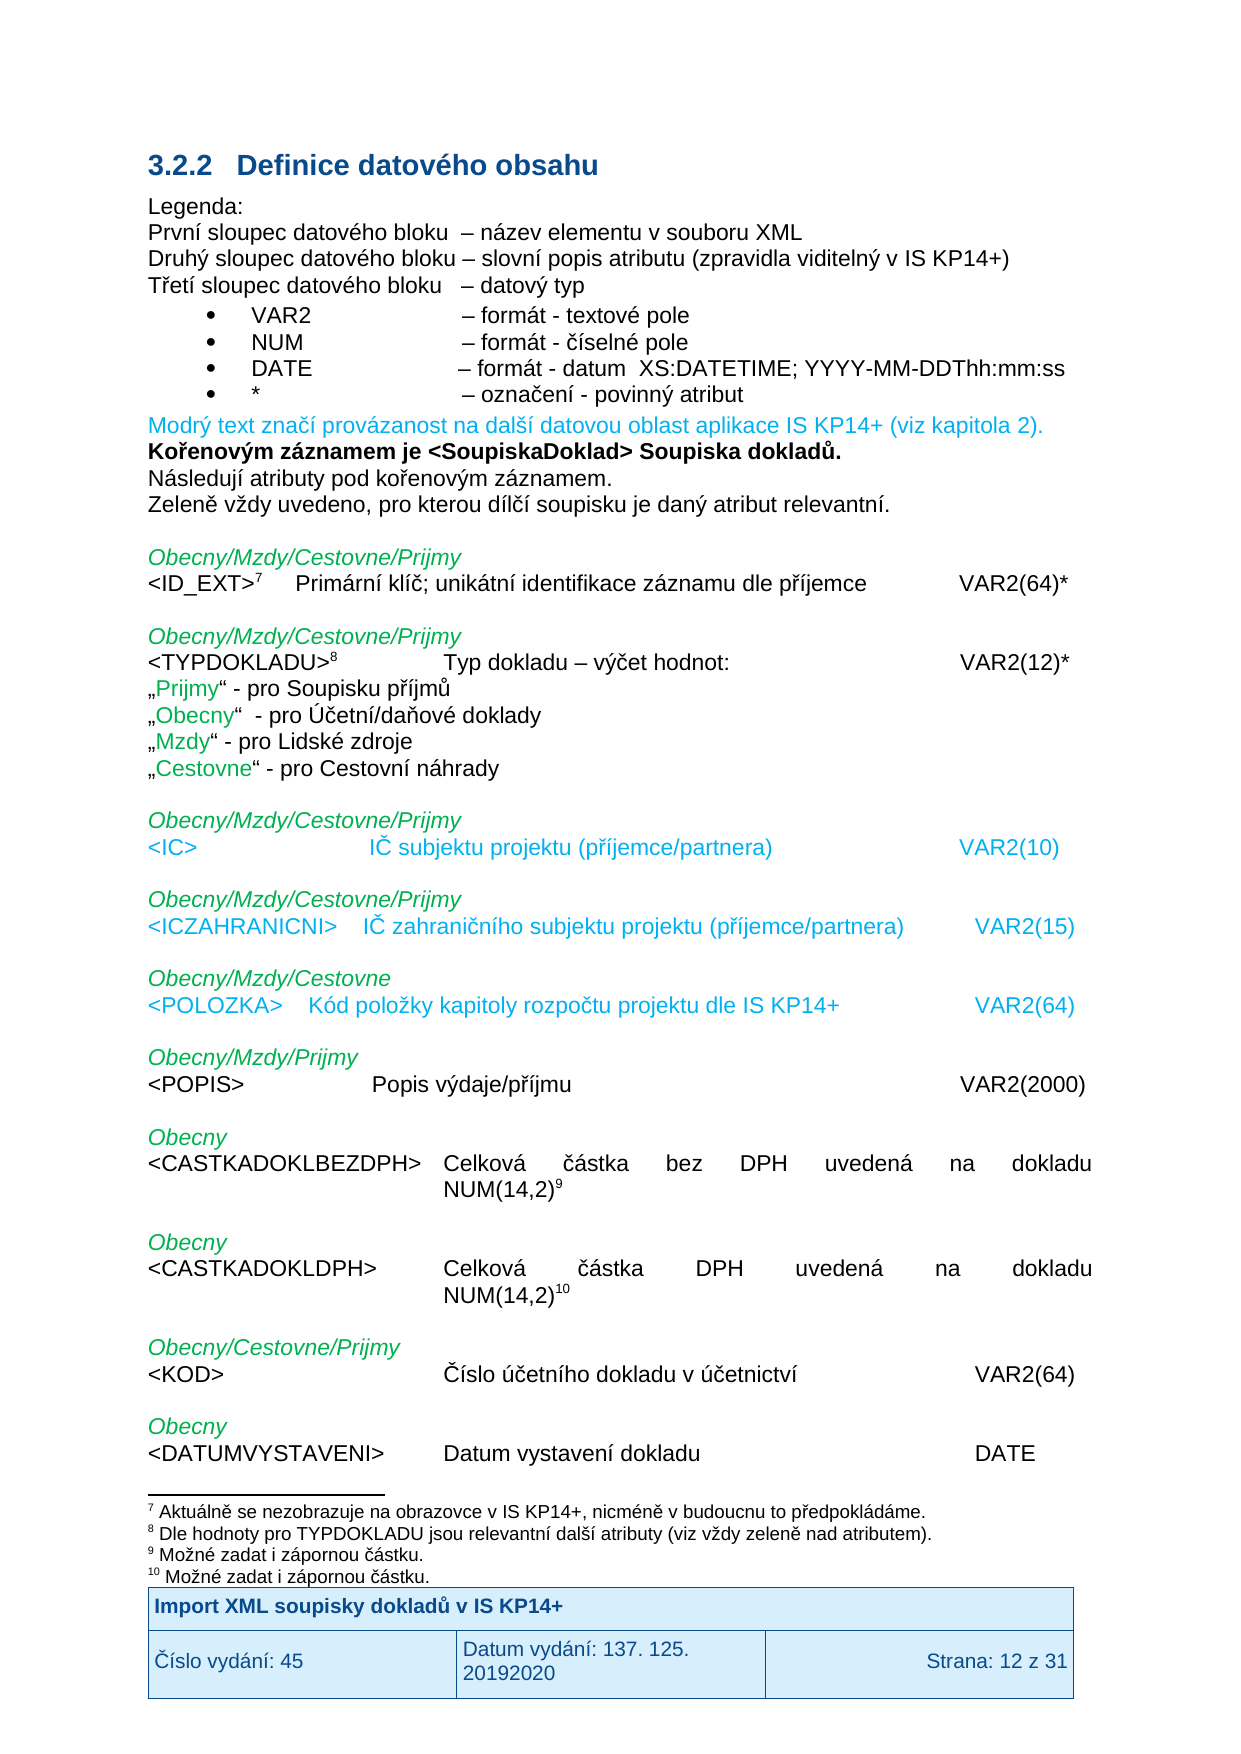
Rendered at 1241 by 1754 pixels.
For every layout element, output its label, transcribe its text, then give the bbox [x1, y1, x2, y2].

text <POPIS> Popis výdaje/příjmu VAR2(2000) [148, 1071, 1092, 1097]
text Obecny/Mzdy/Prijmy [148, 1044, 1092, 1071]
text <TYPDOKLADU> Typ dokladu – výčet hodnot: VAR2(12)* „Prijmy“ - pro Soupisku příjmů [148, 649, 1092, 702]
text Obecny/Mzdy/Cestovne [148, 965, 1092, 992]
text Následují atributy pod kořenovým záznamem. [148, 464, 1092, 491]
list DATE – formát - datum XS:DATETIME; YYYY-MM-DDThh:mm:ss [207, 355, 1092, 381]
text Modrý text značí provázanost na další datovou oblast aplikace IS KP14+ (viz kapitola 2). [148, 412, 1092, 438]
list NUM – formát - číselné pole [207, 329, 1092, 355]
text Obecny [148, 1413, 1092, 1440]
text Třetí sloupec datového bloku – datový typ [148, 272, 1092, 298]
text <CASTKADOKLBEZDPH> Celková částka bez DPH uvedená na dokladu NUM(14,2) [148, 1150, 1092, 1202]
subtitle Definice datového obsahu [148, 148, 1092, 181]
text Obecny [148, 1123, 1092, 1150]
text „Mzdy“ - pro Lidské zdroje [148, 728, 1092, 754]
text Obecny/Cestovne/Prijmy [148, 1334, 1092, 1361]
list * – označení - povinný atribut [207, 381, 1092, 408]
text Kořenovým záznamem je <SoupiskaDoklad> Soupiska dokladů. [148, 438, 1092, 464]
text Obecny/Mzdy/Cestovne/Prijmy [148, 544, 1092, 570]
text <IC> IČ subjektu projektu (příjemce/partnera) VAR2(10) [148, 833, 1092, 860]
text Obecny/Mzdy/Cestovne/Prijmy [148, 807, 1092, 833]
text Obecny [148, 1229, 1092, 1255]
text <CASTKADOKLDPH> Celková částka DPH uvedená na dokladu NUM(14,2) [148, 1255, 1092, 1308]
text <ID_EXT> Primární klíč; unikátní identifikace záznamu dle příjemce VAR2(64)* [148, 570, 1092, 596]
text Zeleně vždy uvedeno, pro kterou dílčí soupisku je daný atribut relevantní. [148, 491, 1092, 517]
text <ICZAHRANICNI> IČ zahraničního subjektu projektu (příjemce/partnera) VAR2(15) [148, 913, 1092, 939]
text Legenda: [148, 193, 1092, 219]
text Obecny/Mzdy/Cestovne/Prijmy [148, 886, 1092, 913]
text <DATUMVYSTAVENI> Datum vystavení dokladu DATE [148, 1440, 1092, 1466]
text <POLOZKA> Kód položky kapitoly rozpočtu projektu dle IS KP14+ VAR2(64) [148, 992, 1092, 1018]
text <KOD> Číslo účetního dokladu v účetnictví VAR2(64) [148, 1361, 1092, 1387]
list VAR2 – formát - textové pole [207, 302, 1092, 329]
text Obecny/Mzdy/Cestovne/Prijmy [148, 623, 1092, 649]
text Druhý sloupec datového bloku – slovní popis atributu (zpravidla viditelný v IS KP14+) [148, 245, 1092, 272]
text „Cestovne“ - pro Cestovní náhrady [148, 754, 1092, 781]
text „Obecny“ - pro Účetní/daňové doklady [148, 702, 1092, 728]
text První sloupec datového bloku – název elementu v souboru XML [148, 219, 1092, 245]
